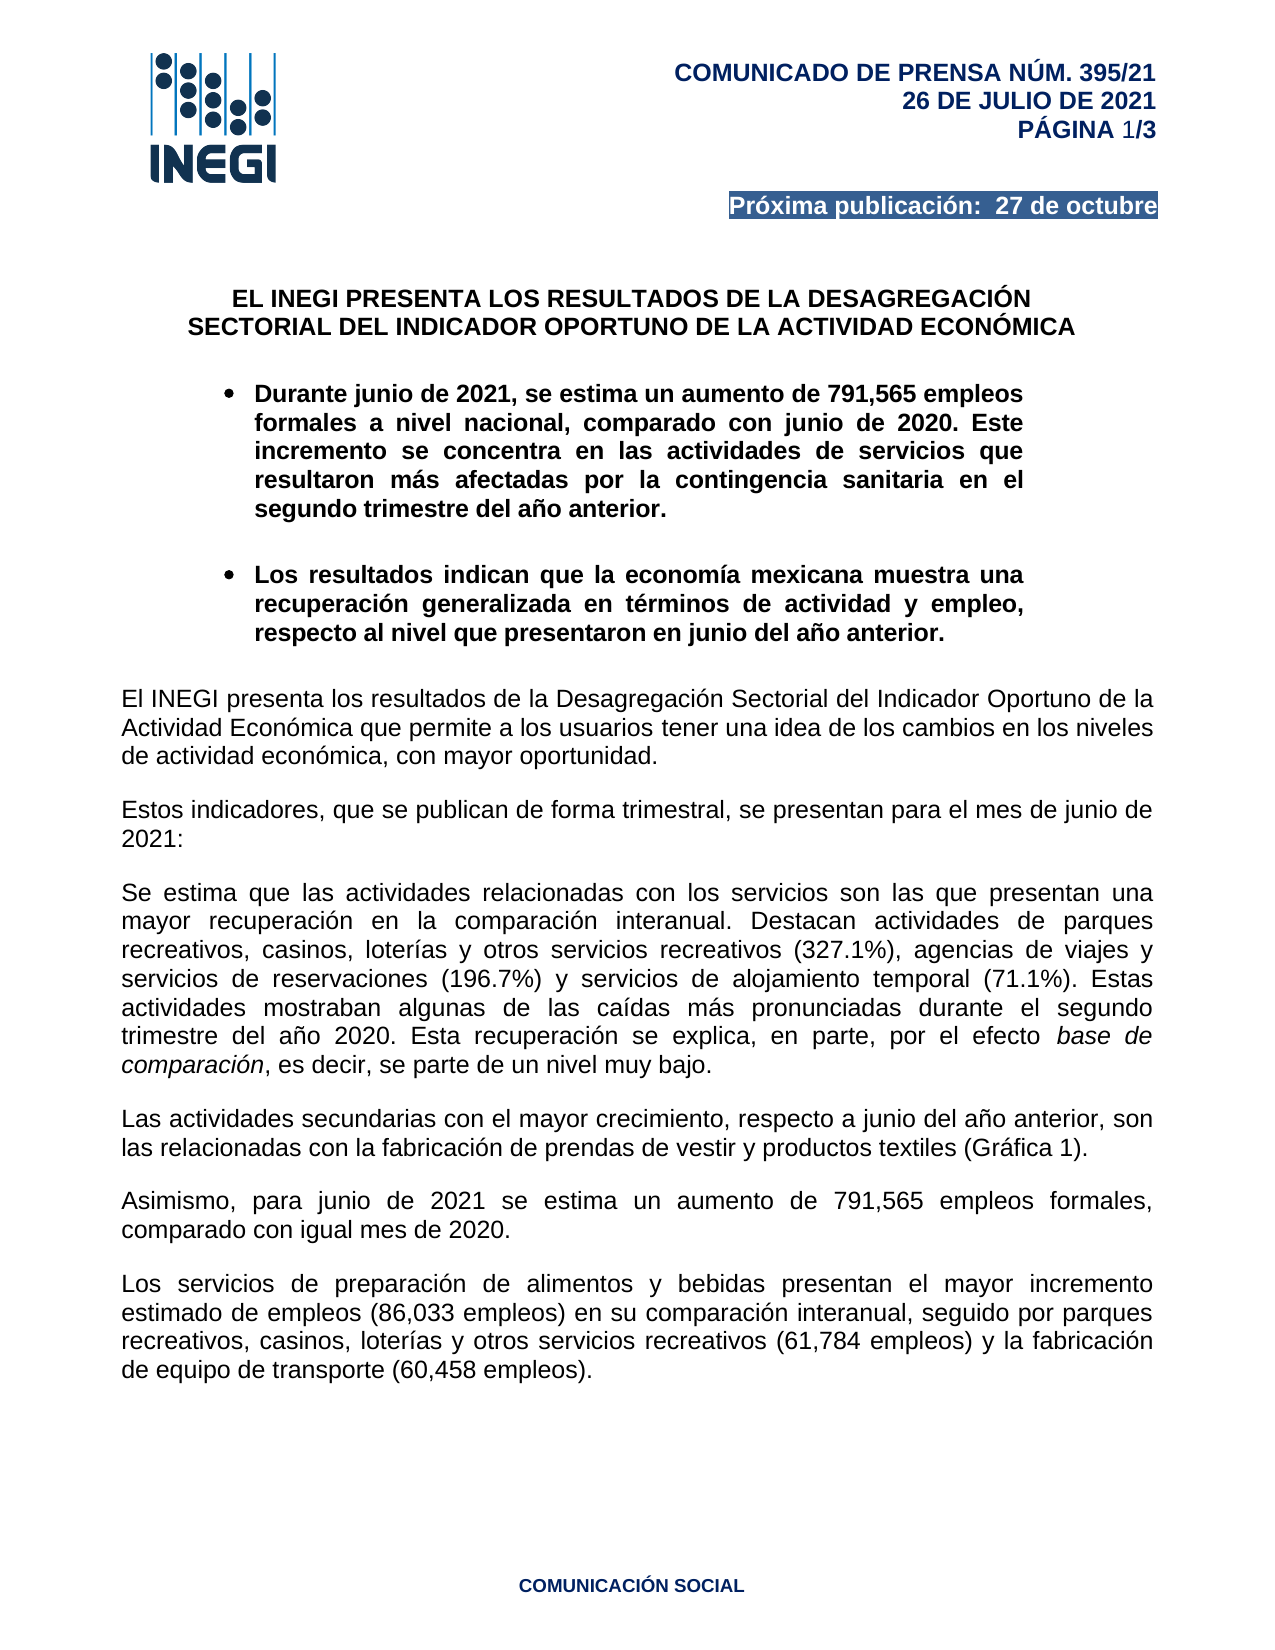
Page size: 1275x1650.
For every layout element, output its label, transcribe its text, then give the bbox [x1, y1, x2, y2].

picture [150, 53, 276, 183]
text Se estima que las actividades relacionadas con los servicios son las que presentan una mayor recuperación en la comparación interanual. Destacan actividades de parques recreativos, casinos, loterías y otros servicios recreativos (327.1%), agencias de viajes y servicios de reservaciones (196.7%) y servicios de alojamiento temporal (71.1%). Estas actividades mostraban algunas de las caídas más pronunciadas durante el segundo trimestre del año 2020. Esta recuperación se explica, en parte, por el efecto base de comparación, es decir, se parte de un nivel muy bajo. [121, 878, 1155, 1079]
text El INEGI presenta los resultados de la Desagregación Sectorial del Indicador Oportuno de la Actividad Económica que permite a los usuarios tener una idea de los cambios en los niveles de actividad económica, con mayor oportunidad. [121, 684, 1155, 770]
text Asimismo, para junio de 2021 se estima un aumento de 791,565 empleos formales, comparado con igual mes de 2020. [121, 1186, 1155, 1244]
list Durante junio de 2021, se estima un aumento de 791,565 empleos formales a nivel nacional, comparado con junio de 2020. Este incremento se concentra en las actividades de servicios que resultaron más afectadas por la contingencia sanitaria en el segundo trimestre del año anterior. [224, 379, 1024, 522]
text Estos indicadores, que se publican de forma trimestral, se presentan para el mes de junio de 2021: [121, 795, 1155, 853]
list Los resultados indican que la economía mexicana muestra una recuperación generalizada en términos de actividad y empleo, respecto al nivel que presentaron en junio del año anterior. [224, 560, 1024, 646]
text EL INEGI PRESENTA LOS RESULTADOS DE LA DESAGREGACIÓN SECTORIAL DEL INDICADOR OPORTUNO DE LA ACTIVIDAD ECONÓMICA [165, 284, 1098, 341]
text Las actividades secundarias con el mayor crecimiento, respecto a junio del año anterior, son las relacionadas con la fabricación de prendas de vestir y productos textiles (Gráfica 1). [121, 1104, 1155, 1161]
text Los servicios de preparación de alimentos y bebidas presentan el mayor incremento estimado de empleos (86,033 empleos) en su comparación interanual, seguido por parques recreativos, casinos, loterías y otros servicios recreativos (61,784 empleos) y la fabricación de equipo de transporte (60,458 empleos). [121, 1269, 1155, 1384]
